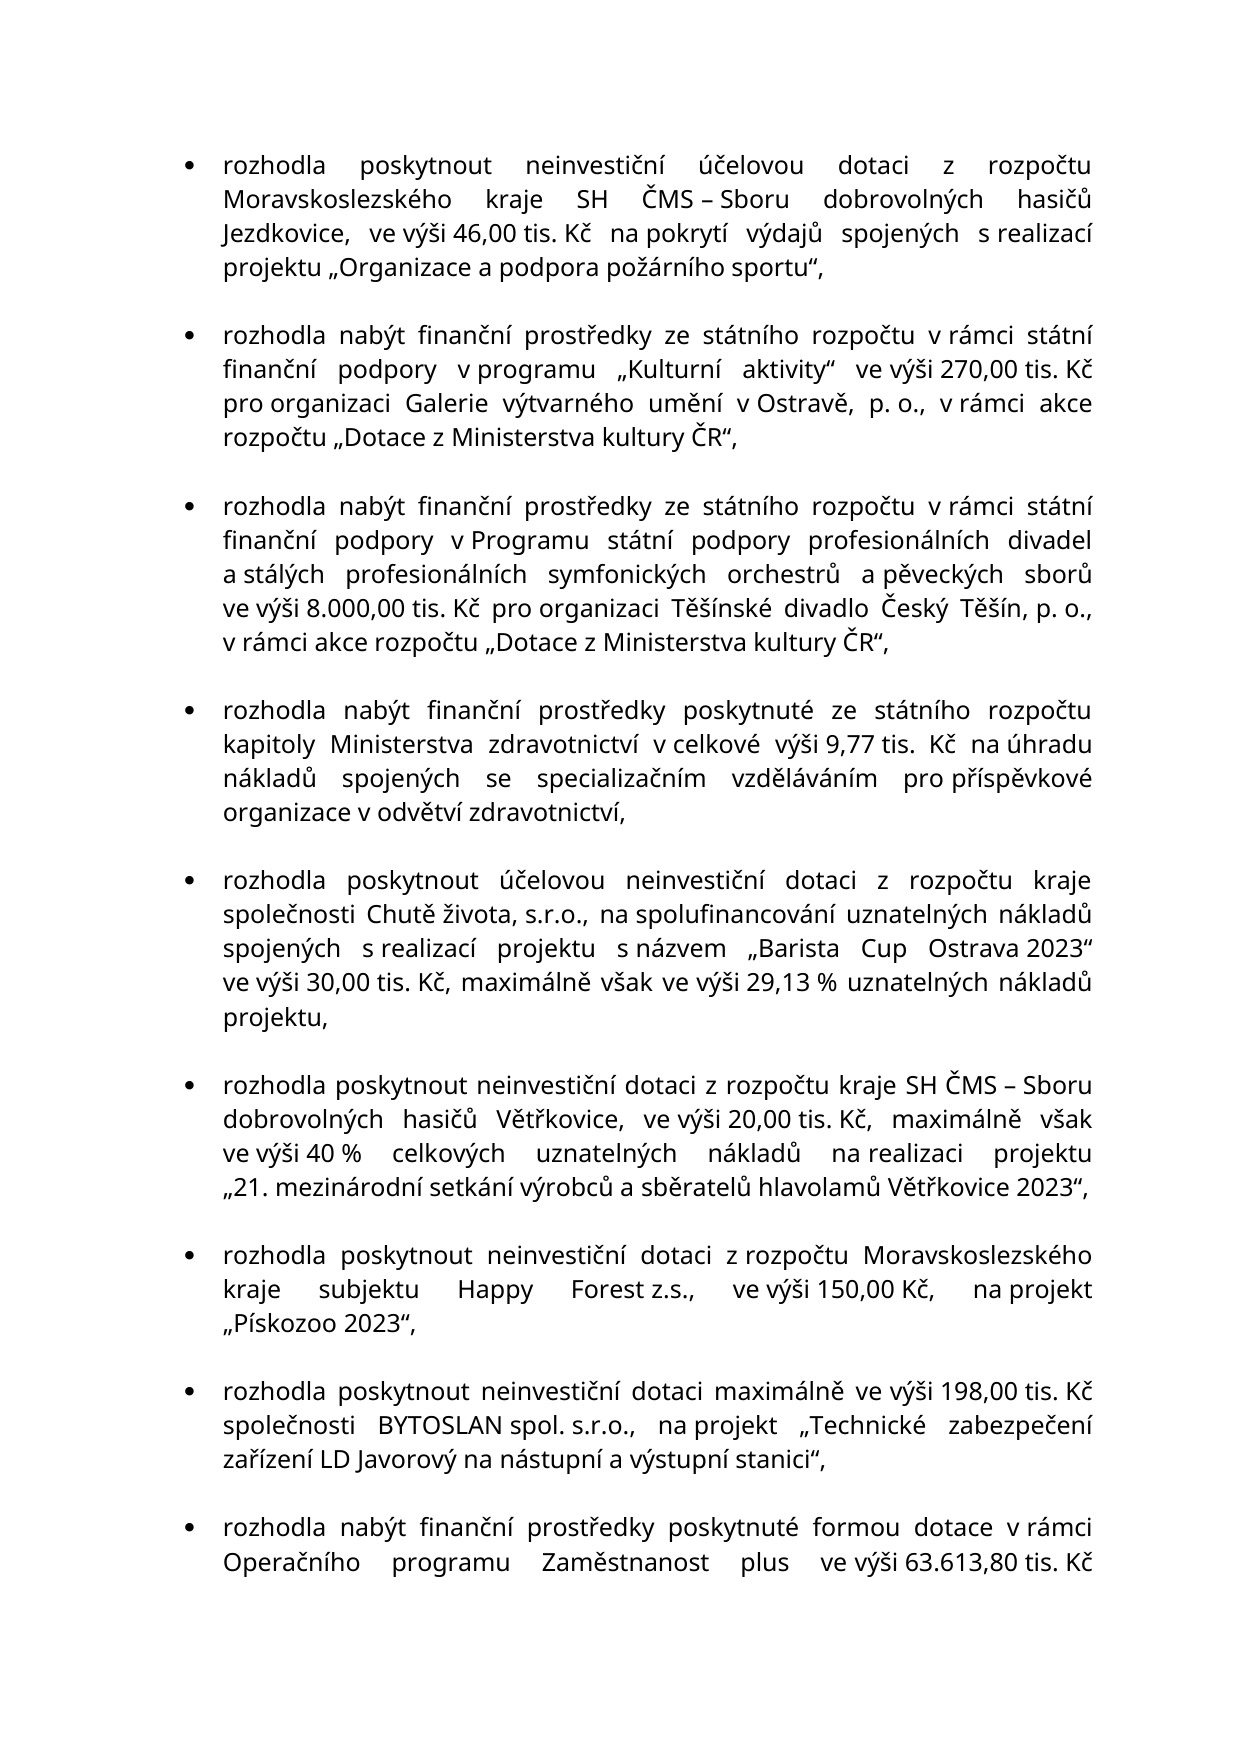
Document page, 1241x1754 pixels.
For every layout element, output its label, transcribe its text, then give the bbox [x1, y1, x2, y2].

list rozhodla poskytnout neinvestiční dotaci z rozpočtu Moravskoslezského kraje subjektu Happy Forest z.s., ve výši 150,00 Kč, na projekt „Pískozoo 2023“, [185, 1238, 1093, 1340]
list rozhodla nabýt finanční prostředky ze státního rozpočtu v rámci státní finanční podpory v Programu státní podpory profesionálních divadel a stálých profesionálních symfonických orchestrů a pěveckých sborů ve výši 8.000,00 tis. Kč pro organizaci Těšínské divadlo Český Těšín, p. o., v rámci akce rozpočtu „Dotace z Ministerstva kultury ČR“, [185, 488, 1093, 658]
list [185, 1510, 1093, 1578]
list rozhodla nabýt finanční prostředky ze státního rozpočtu v rámci státní finanční podpory v programu „Kulturní aktivity“ ve výši 270,00 tis. Kč pro organizaci Galerie výtvarného umění v Ostravě, p. o., v rámci akce rozpočtu „Dotace z Ministerstva kultury ČR“, [185, 318, 1093, 454]
list rozhodla poskytnout neinvestiční účelovou dotaci z rozpočtu Moravskoslezského kraje SH ČMS – Sboru dobrovolných hasičů Jezdkovice, ve výši 46,00 tis. Kč na pokrytí výdajů spojených s realizací projektu „Organizace a podpora požárního sportu“, [185, 148, 1093, 284]
list rozhodla poskytnout účelovou neinvestiční dotaci z rozpočtu kraje společnosti Chutě života, s.r.o., na spolufinancování uznatelných nákladů spojených s realizací projektu s názvem „Barista Cup Ostrava 2023“ ve výši 30,00 tis. Kč, maximálně však ve výši 29,13 % uznatelných nákladů projektu, [185, 863, 1093, 1033]
list rozhodla poskytnout neinvestiční dotaci z rozpočtu kraje SH ČMS – Sboru dobrovolných hasičů Větřkovice, ve výši 20,00 tis. Kč, maximálně však ve výši 40 % celkových uznatelných nákladů na realizaci projektu „21. mezinárodní setkání výrobců a sběratelů hlavolamů Větřkovice 2023“, [185, 1067, 1093, 1203]
list rozhodla poskytnout neinvestiční dotaci maximálně ve výši 198,00 tis. Kč společnosti BYTOSLAN spol. s.r.o., na projekt „Technické zabezpečení zařízení LD Javorový na nástupní a výstupní stanici“, [185, 1374, 1093, 1476]
list rozhodla nabýt finanční prostředky poskytnuté ze státního rozpočtu kapitoly Ministerstva zdravotnictví v celkové výši 9,77 tis. Kč na úhradu nákladů spojených se specializačním vzděláváním pro příspěvkové organizace v odvětví zdravotnictví, [185, 693, 1093, 829]
